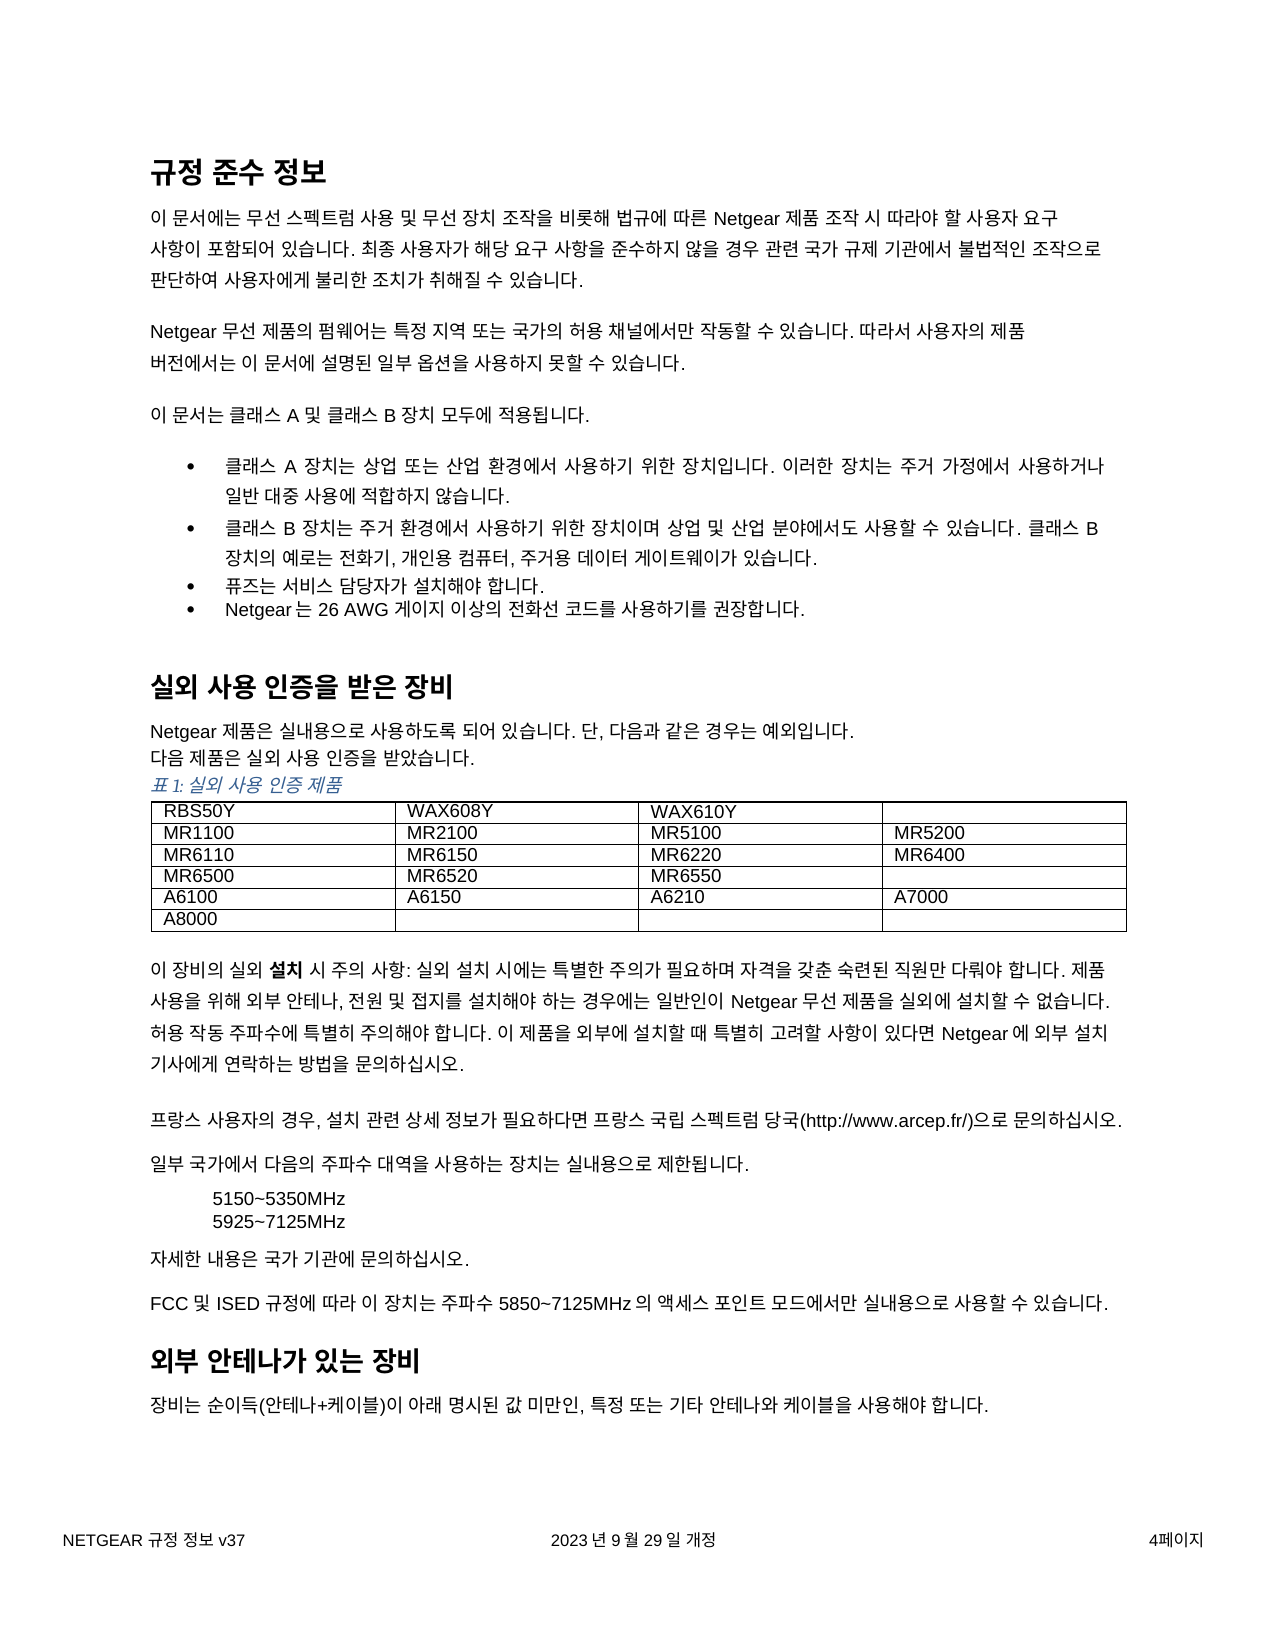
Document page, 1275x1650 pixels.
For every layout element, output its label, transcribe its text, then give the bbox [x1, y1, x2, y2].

table_cell MR6110 [152, 845, 395, 866]
table_cell MR6150 [396, 845, 638, 866]
table_cell MR6550 [639, 867, 882, 887]
table_cell A6150 [396, 889, 638, 909]
table_cell [396, 910, 638, 931]
text 5150~5350MHz [212, 1181, 1022, 1210]
text 프랑스 사용자의 경우, 설치 관련 상세 정보가 필요하다면 프랑스 국립 스펙트럼 당국(http://www.arcep.fr/)으로 문의하십시오. [150, 1106, 1123, 1133]
table_header RBS50Y [152, 803, 395, 823]
table_cell MR6520 [396, 867, 638, 887]
table_cell MR5200 [883, 824, 1126, 844]
text Netgear 제품은 실내용으로 사용하도록 되어 있습니다. 단, 다음과 같은 경우는 예외입니다. [150, 716, 1204, 744]
text FCC 및 ISED 규정에 따라 이 장치는 주파수 5850~7125MHz의 액세스 포인트 모드에서만 실내용으로 사용할 수 있습니다. [150, 1288, 1113, 1316]
text 일부 국가에서 다음의 주파수 대역을 사용하는 장치는 실내용으로 제한됩니다. [150, 1149, 1123, 1177]
text 이 문서에는 무선 스펙트럼 사용 및 무선 장치 조작을 비롯해 법규에 따른 Netgear 제품 조작 시 따라야 할 사용자 요구 사항이 포함되어 있습니다. 최종 사용자가 해당 요구 사항을 준수하지 않을 경우 관련 국가 규제 기관에서 불법적인 조작으로 판단하여 사용자에게 불리한 조치가 취해질 수 있습니다. [150, 203, 1113, 293]
table_cell MR6220 [639, 845, 882, 866]
table_cell MR1100 [152, 824, 395, 844]
subtitle 규정 준수 정보 [150, 150, 1204, 192]
table_cell MR6400 [883, 845, 1126, 866]
table_header WAX608Y [396, 803, 638, 823]
text 허용 작동 주파수에 특별히 주의해야 합니다. 이 제품을 외부에 설치할 때 특별히 고려할 사항이 있다면 Netgear에 외부 설치 기사에게 연락하는 방법을 문의하십시오. [150, 1018, 1123, 1077]
text 이 장비의 실외 설치 시 주의 사항: 실외 설치 시에는 특별한 주의가 필요하며 자격을 갖춘 숙련된 직원만 다뤄야 합니다. 제품 사용을 위해 외부 안테나, 전원 및 접지를 설치해야 하는 경우에는 일반인이 Netgear 무선 제품을 실외에 설치할 수 없습니다. [150, 956, 1113, 1014]
text 다음 제품은 실외 사용 인증을 받았습니다. [150, 744, 1204, 771]
table_header WAX610Y [639, 803, 882, 823]
text Netgear 무선 제품의 펌웨어는 특정 지역 또는 국가의 허용 채널에서만 작동할 수 있습니다. 따라서 사용자의 제품 버전에서는 이 문서에 설명된 일부 옵션을 사용하지 못할 수 있습니다. [150, 317, 1113, 376]
table_cell [639, 910, 882, 931]
list 클래스 B 장치는 주거 환경에서 사용하기 위한 장치이며 상업 및 산업 분야에서도 사용할 수 있습니다. 클래스 B 장치의 예로는 전화기, 개인용 컴퓨터, 주거용 데이터 게이트웨이가 있습니다. [187, 513, 1098, 571]
table_cell A7000 [883, 889, 1126, 909]
subtitle 외부 안테나가 있는 장비 [150, 1340, 1204, 1380]
text 이 문서는 클래스 A 및 클래스 B 장치 모두에 적용됩니다. [150, 400, 1204, 427]
list Netgear는 26 AWG 게이지 이상의 전화선 코드를 사용하기를 권장합니다. [187, 598, 1204, 621]
list 클래스 A 장치는 상업 또는 산업 환경에서 사용하기 위한 장치입니다. 이러한 장치는 주거 가정에서 사용하거나 일반 대중 사용에 적합하지 않습니다. [187, 451, 1105, 509]
text 표 1: 실외 사용 인증 제품 [150, 771, 1204, 798]
text 5925~7125MHz [212, 1211, 1204, 1232]
table_cell MR5100 [639, 824, 882, 844]
table_cell A8000 [152, 910, 395, 931]
table_cell MR6500 [152, 867, 395, 887]
table_header [883, 803, 1126, 823]
table_cell A6100 [152, 889, 395, 909]
text 자세한 내용은 국가 기관에 문의하십시오. [150, 1245, 1123, 1272]
text 장비는 순이득(안테나+케이블)이 아래 명시된 값 미만인, 특정 또는 기타 안테나와 케이블을 사용해야 합니다. [150, 1390, 1113, 1417]
table_cell [883, 867, 1126, 887]
table_cell A6210 [639, 889, 882, 909]
table_cell MR2100 [396, 824, 638, 844]
table_cell [883, 910, 1126, 931]
subtitle 실외 사용 인증을 받은 장비 [150, 666, 1204, 705]
list 퓨즈는 서비스 담당자가 설치해야 합니다. [187, 575, 1204, 598]
